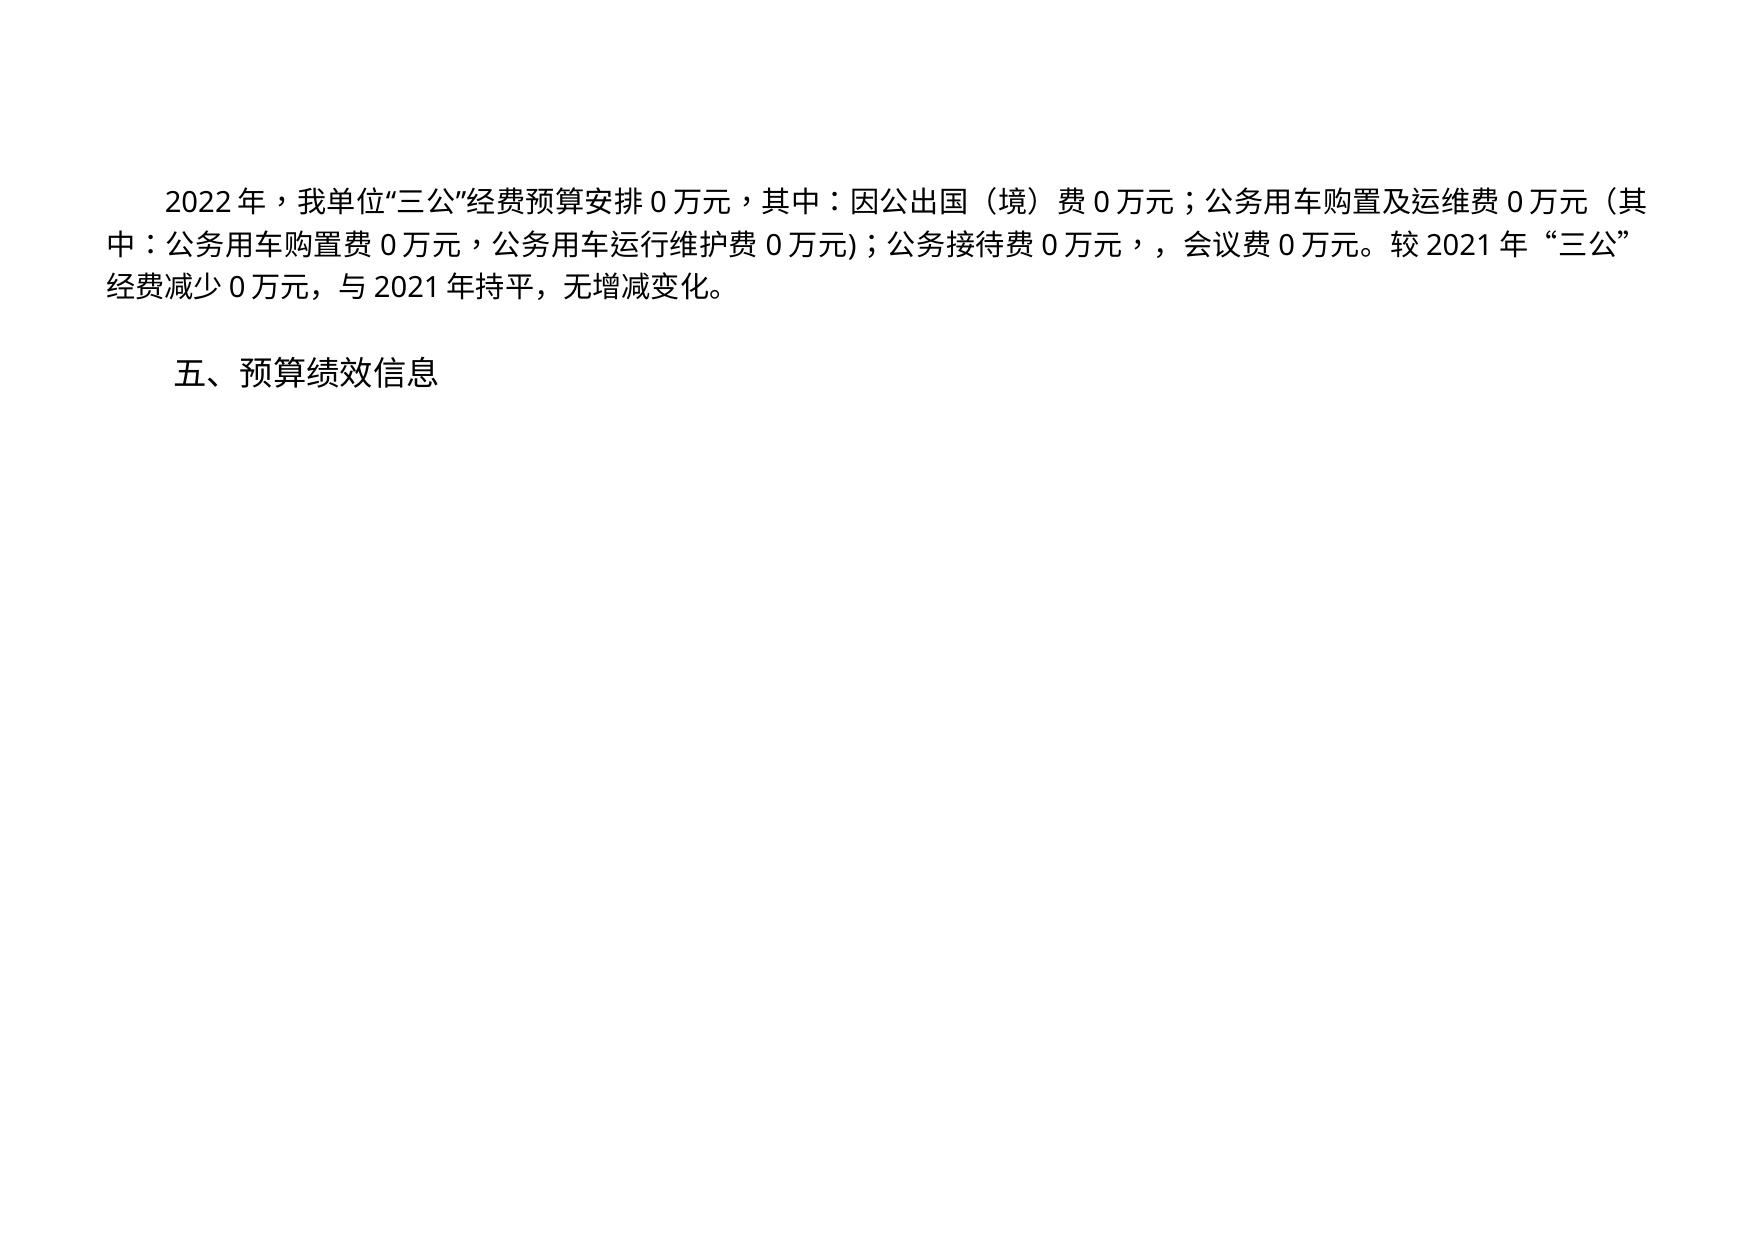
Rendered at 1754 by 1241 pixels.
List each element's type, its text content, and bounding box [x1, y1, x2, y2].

text 五、预算绩效信息 [106, 347, 1648, 395]
text 2022年，我单位“三公”经费预算安排0万元，其中：因公出国（境）费0万元；公务用车购置及运维费0万元（其中：公务用车购置费0万元，公务用车运行维护费0万元)；公务接待费0万元，，会议费0万元。较2021年“三公”经费减少0万元，与2021年持平，无增减变化。 [106, 181, 1648, 306]
